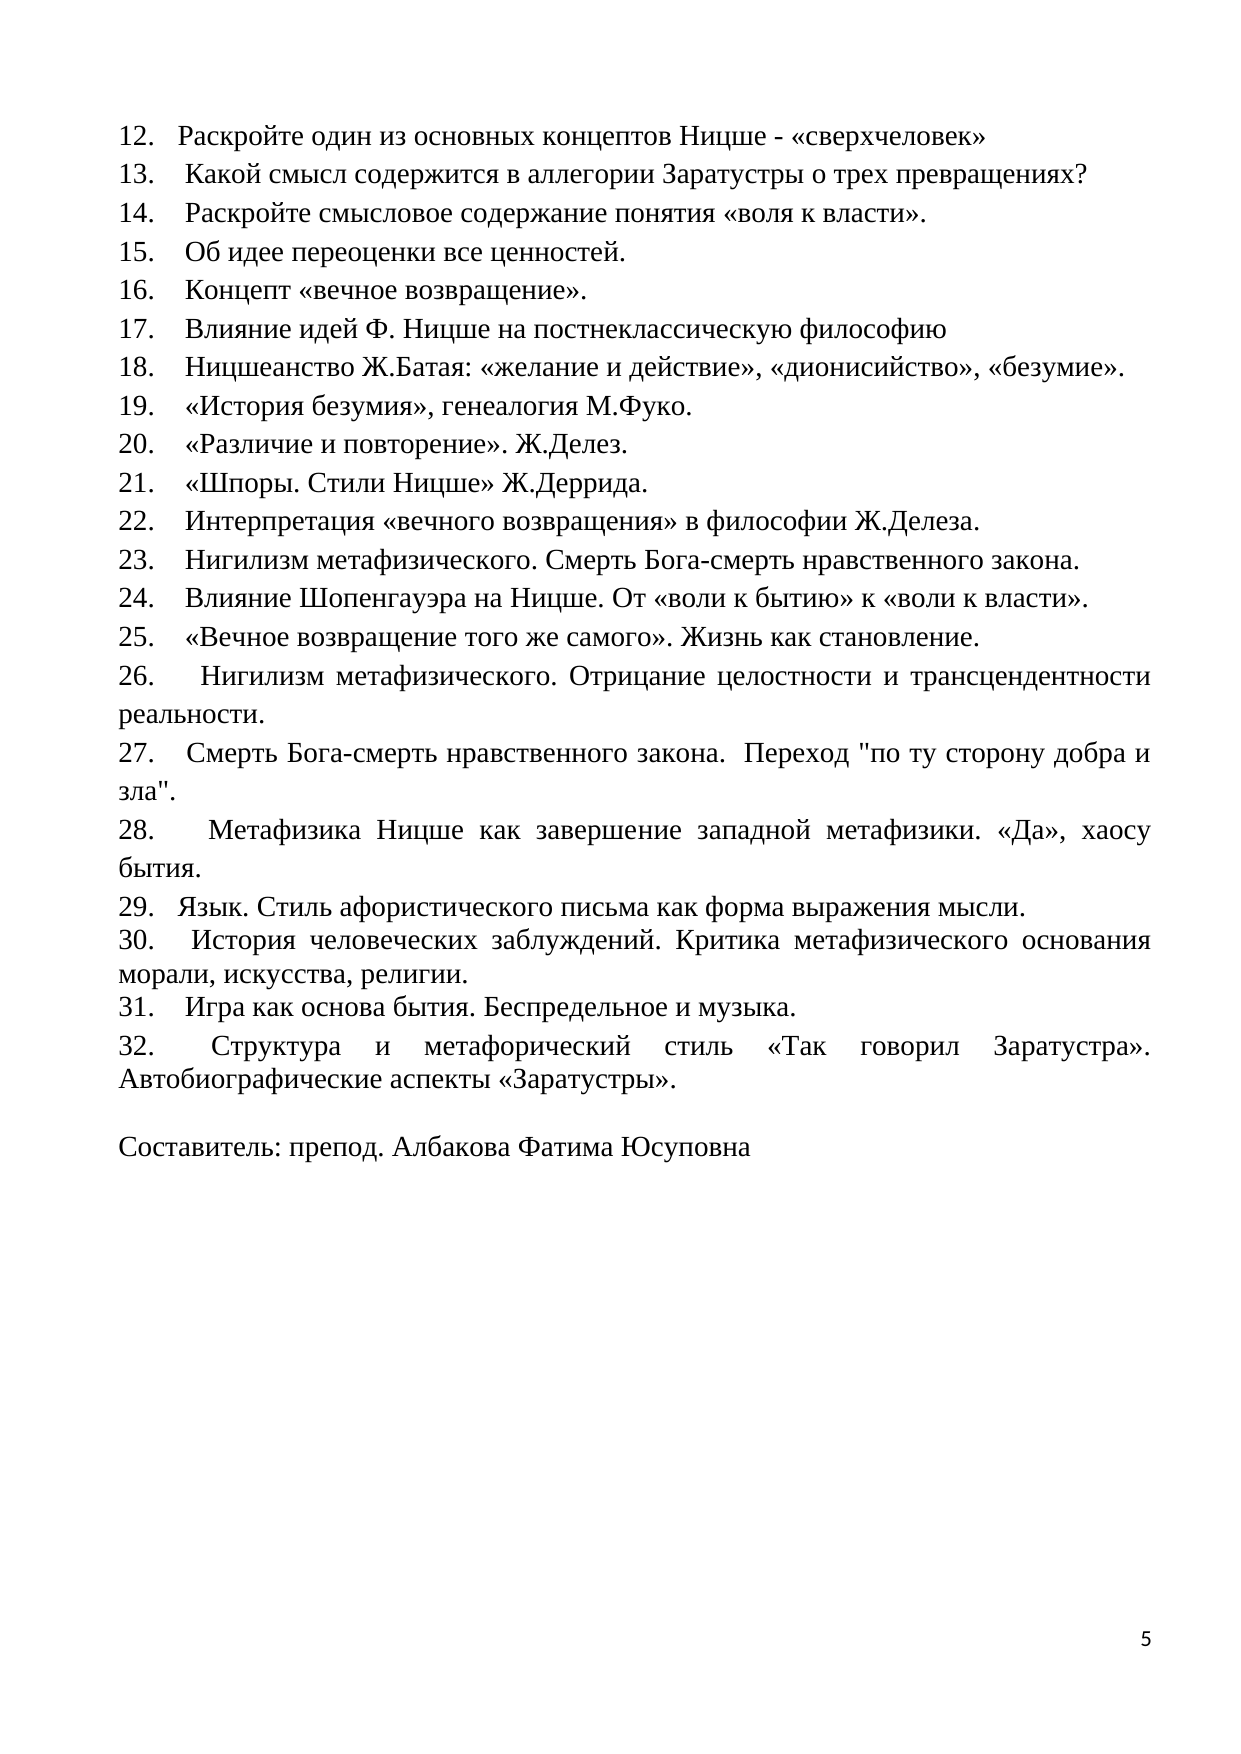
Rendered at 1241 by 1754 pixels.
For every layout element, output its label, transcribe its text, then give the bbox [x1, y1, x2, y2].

list Концепт «вечное возвращение». [118, 272, 1152, 306]
list Какой смысл содержится в аллегории Заратустры о трех превращениях? [118, 157, 1152, 190]
list Об идее переоценки все ценностей. [118, 234, 1152, 267]
list Нигилизм метафизического. Смерть Бога-смерть нравственного закона. [118, 542, 1152, 576]
list Интерпретация «вечного возвращения» в философии Ж.Делеза. [118, 503, 1152, 537]
list Структура и метафорический стиль «Так говорил Заратустра». Автобиографические аспекты «Заратустры». [118, 1028, 1152, 1095]
list Раскройте один из основных концептов Ницше - «сверхчеловек» [118, 118, 1152, 152]
text Составитель: препод. Албакова Фатима Юсуповна [118, 1129, 1152, 1162]
list «История безумия», генеалогия М.Фуко. [118, 388, 1152, 421]
list «Вечное возвращение того же самого». Жизнь как становление. [118, 619, 1152, 653]
list Раскройте смысловое содержание понятия «воля к власти». [118, 195, 1152, 229]
list Метафизика Ницше как завершение западной метафизики. «Да», хаосу бытия. [118, 812, 1152, 884]
list История человеческих заблуждений. Критика метафизического основания морали, искусства, религии. [118, 922, 1152, 989]
list Смерть Бога-смерть нравственного закона. Переход "по ту сторону добра и зла". [118, 735, 1152, 807]
list Влияние идей Ф. Ницше на постнеклассическую философию [118, 311, 1152, 344]
list «Различие и повторение». Ж.Делез. [118, 426, 1152, 460]
list Нигилизм метафизического. Отрицание целостности и трансцендентности реальности. [118, 658, 1152, 730]
list Ницшеанство Ж.Батая: «желание и действие», «дионисийство», «безумие». [118, 349, 1152, 383]
list Игра как основа бытия. Беспредельное и музыка. [118, 989, 1152, 1023]
list Влияние Шопенгауэра на Ницше. От «воли к бытию» к «воли к власти». [118, 581, 1152, 614]
list «Шпоры. Стили Ницше» Ж.Деррида. [118, 465, 1152, 498]
list Язык. Стиль афористического письма как форма выражения мысли. [118, 889, 1152, 922]
